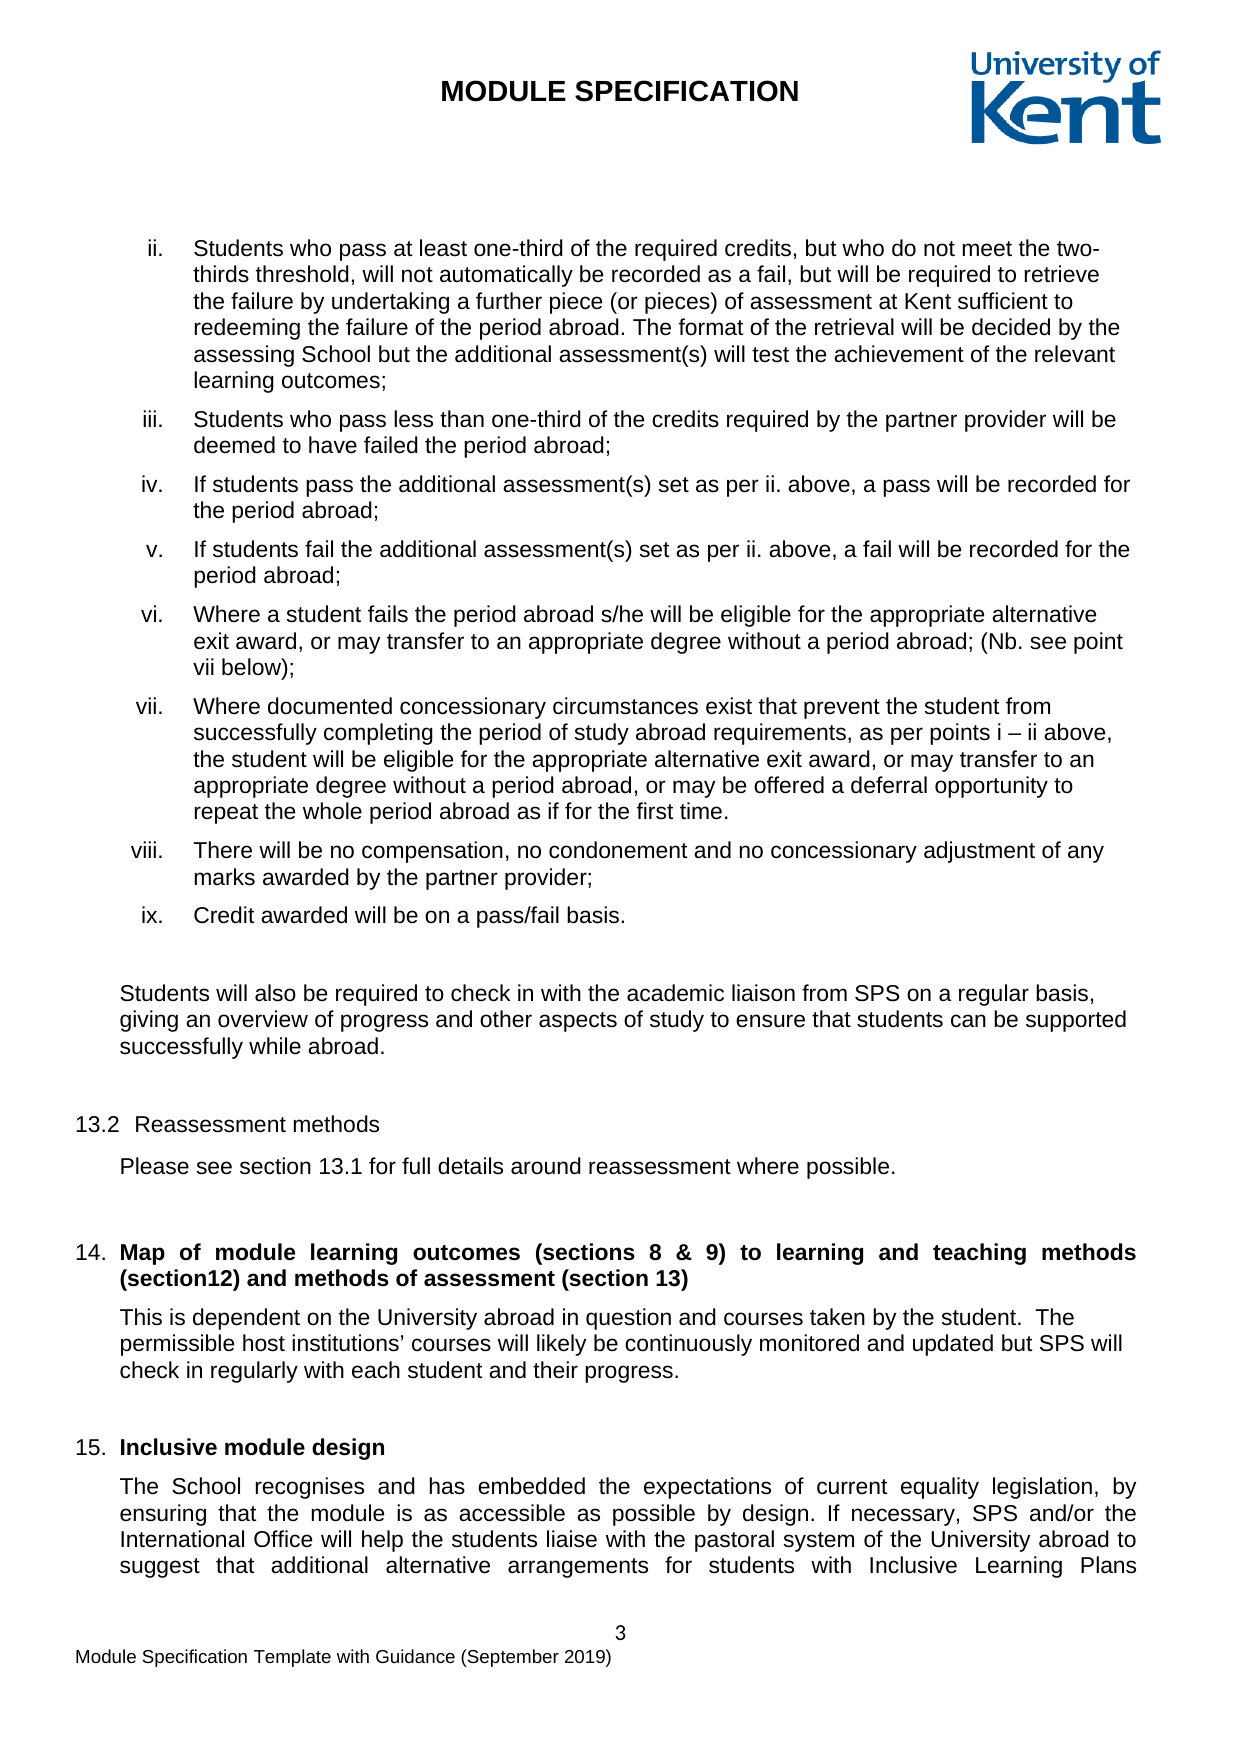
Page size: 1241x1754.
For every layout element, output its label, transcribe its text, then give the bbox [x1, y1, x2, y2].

text Students will also be required to check in with the academic liaison from SPS on a regular basis, giving an overview of progress and other aspects of study to ensure that students can be supported successfully while abroad. [119, 980, 1138, 1059]
picture [970, 48, 1163, 145]
text This is dependent on the University abroad in question and courses taken by the student. The permissible host institutions’ courses will likely be continuously monitored and updated but SPS will check in regularly with each student and their progress. [119, 1304, 1138, 1383]
list Students who pass less than one-third of the credits required by the partner provider will be deemed to have failed the period abroad; [164, 406, 1138, 458]
list Inclusive module design [75, 1434, 1138, 1461]
list Credit awarded will be on a pass/fail basis. [164, 902, 1138, 929]
text 13.2 Reassessment methods [75, 1111, 1165, 1137]
list Students who pass at least one-third of the required credits, but who do not meet the two-thirds threshold, will not automatically be recorded as a fail, but will be required to retrieve the failure by undertaking a further piece (or pieces) of assessment at Kent sufficient to redeeming the failure of the period abroad. The format of the retrieval will be decided by the assessing School but the additional assessment(s) will test the achievement of the relevant learning outcomes; [164, 235, 1138, 393]
list If students fail the additional assessment(s) set as per ii. above, a fail will be recorded for the period abroad; [164, 536, 1138, 589]
list Where a student fails the period abroad s/he will be eligible for the appropriate alternative exit award, or may transfer to an appropriate degree without a period abroad; (Nb. see point vii below); [164, 601, 1138, 680]
list Map of module learning outcomes (sections 8 & 9) to learning and teaching methods (section12) and methods of assessment (section 13) [75, 1239, 1138, 1291]
list Where documented concessionary circumstances exist that prevent the student from successfully completing the period of study abroad requirements, as per points i – ii above, the student will be eligible for the appropriate alternative exit award, or may transfer to an appropriate degree without a period abroad, or may be offered a deferral opportunity to repeat the whole period abroad as if for the first time. [164, 693, 1138, 825]
list If students pass the additional assessment(s) set as per ii. above, a pass will be recorded for the period abroad; [164, 471, 1138, 524]
text Please see section 13.1 for full details around reassessment where possible. [119, 1153, 1165, 1179]
list There will be no compensation, no condonement and no concessionary adjustment of any marks awarded by the partner provider; [164, 837, 1138, 890]
